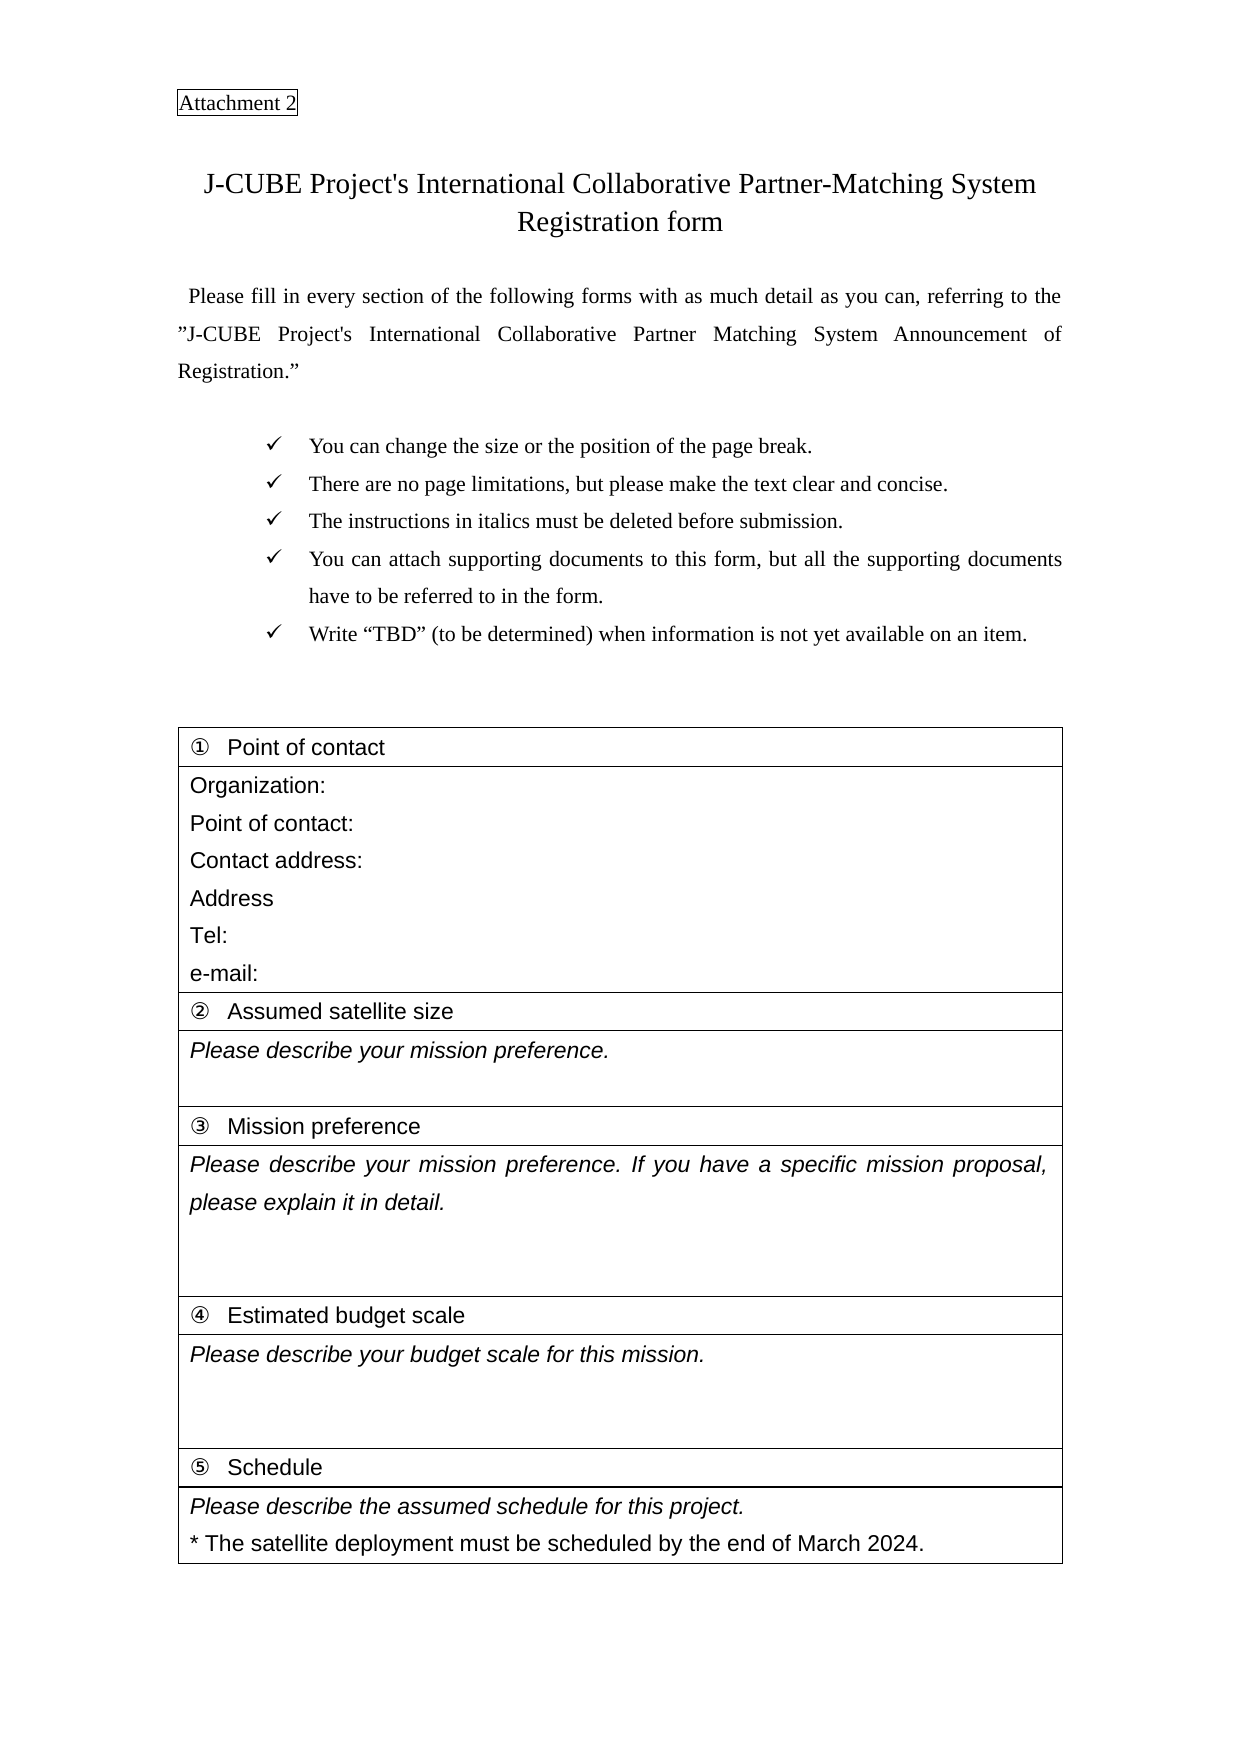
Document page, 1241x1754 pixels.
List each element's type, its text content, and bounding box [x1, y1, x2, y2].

text Please fill in every section of the following forms with as much detail as you can, referring to the ”J-CUBE Project's International Collaborative Partner Matching System Announcement of Registration.” [177, 277, 1063, 389]
list Write “TBD” (to be determined) when information is not yet available on an item. [265, 614, 1063, 652]
table_cell Please describe your mission preference. If you have a specific mission proposal, please explain it in detail. [179, 1146, 1062, 1296]
list You can change the size or the position of the page break. [265, 427, 1063, 464]
list There are no page limitations, but please make the text clear and concise. [265, 464, 1063, 502]
table_cell Assumed satellite size [179, 993, 1062, 1030]
table_cell Organization: Point of contact: Contact address: Address Tel: e-mail: [179, 767, 1062, 992]
text Registration form [177, 202, 1063, 239]
table_header Point of contact [179, 728, 1062, 766]
table_cell Mission preference [179, 1107, 1062, 1145]
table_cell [179, 1488, 1062, 1562]
list You can attach supporting documents to this form, but all the supporting documents have to be referred to in the form. [265, 539, 1063, 614]
table_cell Please describe your mission preference. [179, 1031, 1062, 1106]
table_cell Schedule [179, 1449, 1062, 1486]
list The instructions in italics must be deleted before submission. [265, 502, 1063, 539]
table_cell Estimated budget scale [179, 1297, 1062, 1334]
text J-CUBE Project's International Collaborative Partner-Matching System [177, 164, 1063, 202]
table_cell Please describe your budget scale for this mission. [179, 1335, 1062, 1448]
